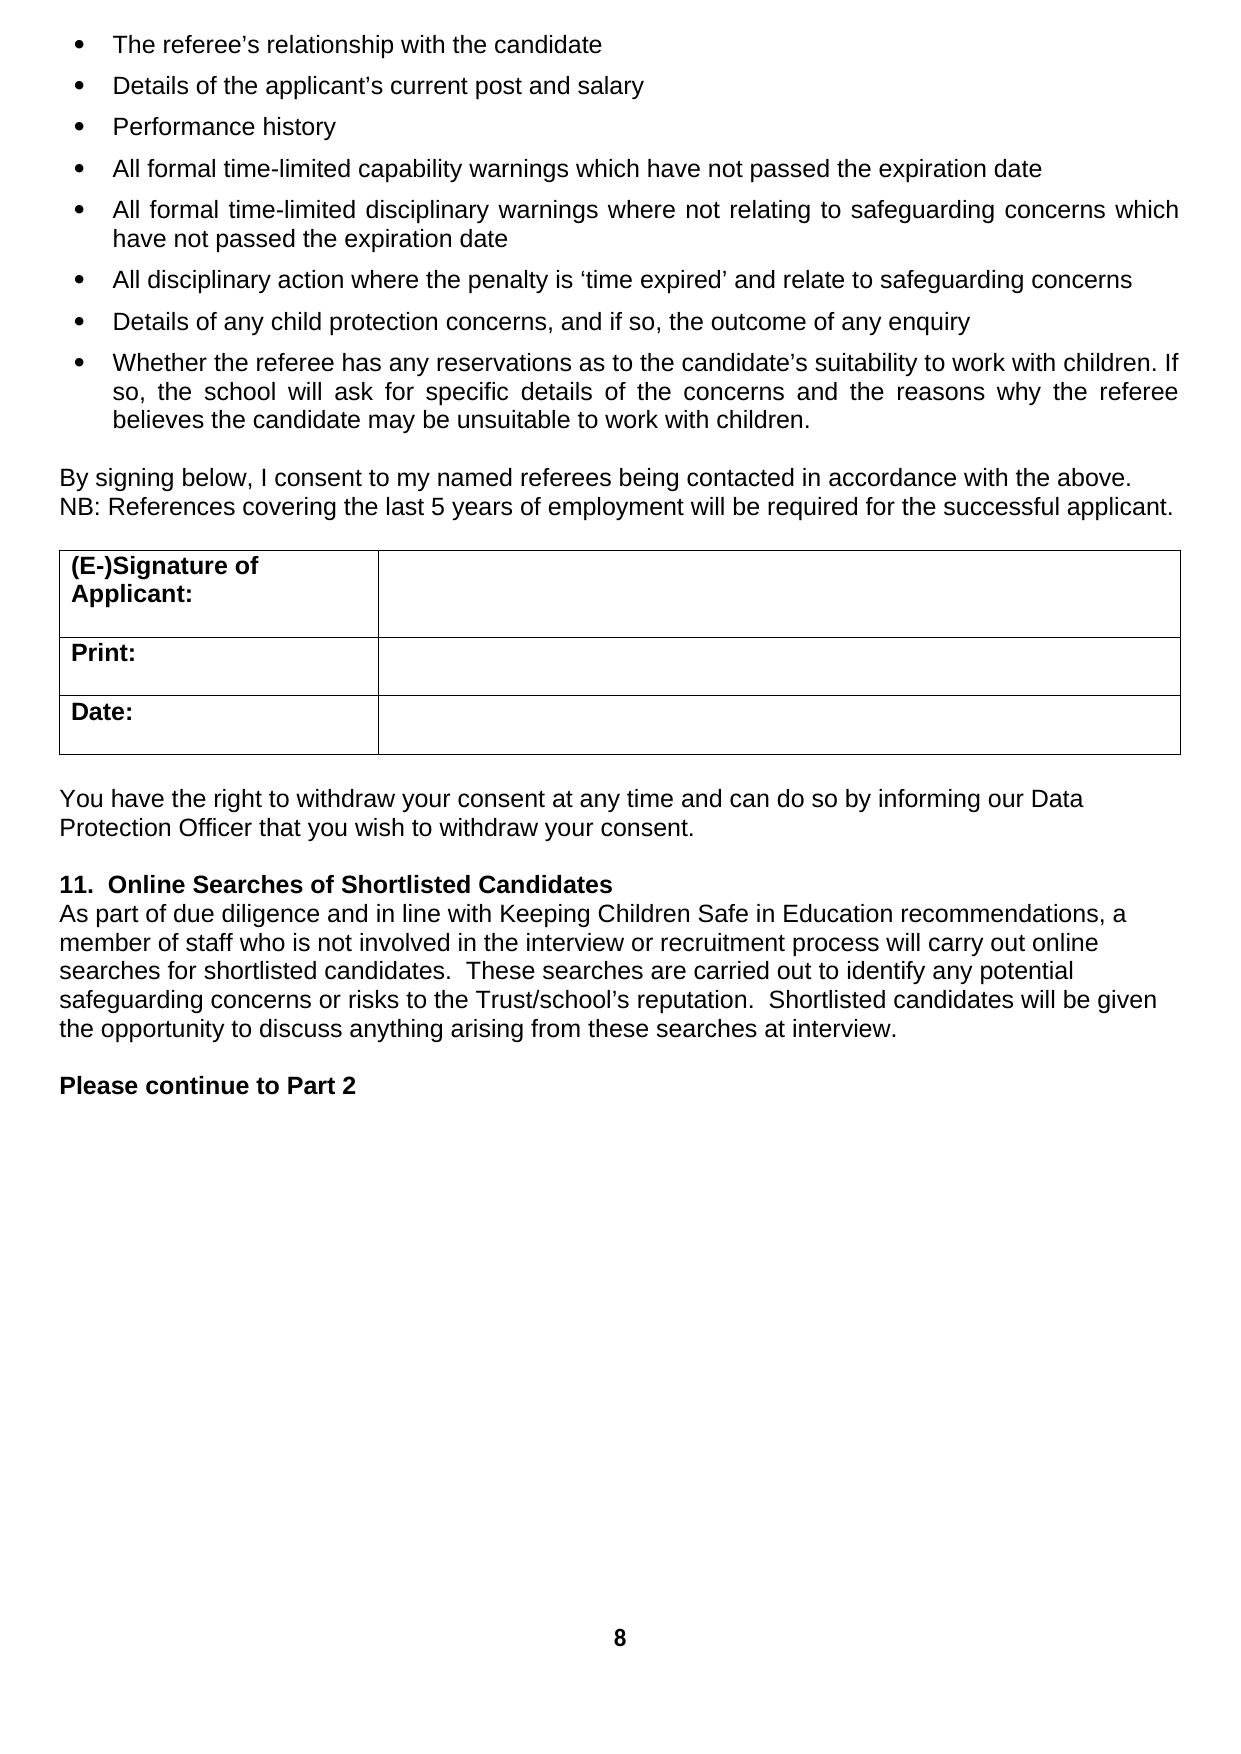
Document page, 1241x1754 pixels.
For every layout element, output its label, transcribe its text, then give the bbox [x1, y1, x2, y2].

list All formal time-limited capability warnings which have not passed the expiration date [75, 154, 1181, 182]
table_cell [379, 638, 1180, 695]
table_cell [379, 696, 1180, 754]
text As part of due diligence and in line with Keeping Children Safe in Education recommendations, a member of staff who is not involved in the interview or recruitment process will carry out online searches for shortlisted candidates. These searches are carried out to identify any potential safeguarding concerns or risks to the Trust/school’s reputation. Shortlisted candidates will be given the opportunity to discuss anything arising from these searches at interview. [59, 899, 1181, 1042]
table_cell Date: [60, 696, 378, 754]
list Details of the applicant’s current post and salary [75, 71, 1181, 100]
table_header (E-)Signature of Applicant: [60, 551, 378, 637]
table_header [379, 551, 1180, 637]
text You have the right to withdraw your consent at any time and can do so by informing our Data Protection Officer that you wish to withdraw your consent. [59, 784, 1181, 841]
table_cell Print: [60, 638, 378, 695]
list Details of any child protection concerns, and if so, the outcome of any enquiry [75, 306, 1181, 335]
list The referee’s relationship with the candidate [75, 29, 1181, 58]
text 11. Online Searches of Shortlisted Candidates [59, 870, 1181, 899]
list Performance history [75, 112, 1181, 141]
text NB: References covering the last 5 years of employment will be required for the successful applicant. [59, 492, 1181, 521]
text Please continue to Part 2 [59, 1071, 1181, 1100]
list Whether the referee has any reservations as to the candidate’s suitability to work with children. If so, the school will ask for specific details of the concerns and the reasons why the referee believes the candidate may be unsuitable to work with children. [75, 348, 1181, 434]
text By signing below, I consent to my named referees being contacted in accordance with the above. [59, 463, 1181, 492]
list All formal time-limited disciplinary warnings where not relating to safeguarding concerns which have not passed the expiration date [75, 195, 1181, 253]
list All disciplinary action where the penalty is ‘time expired’ and relate to safeguarding concerns [75, 265, 1181, 294]
